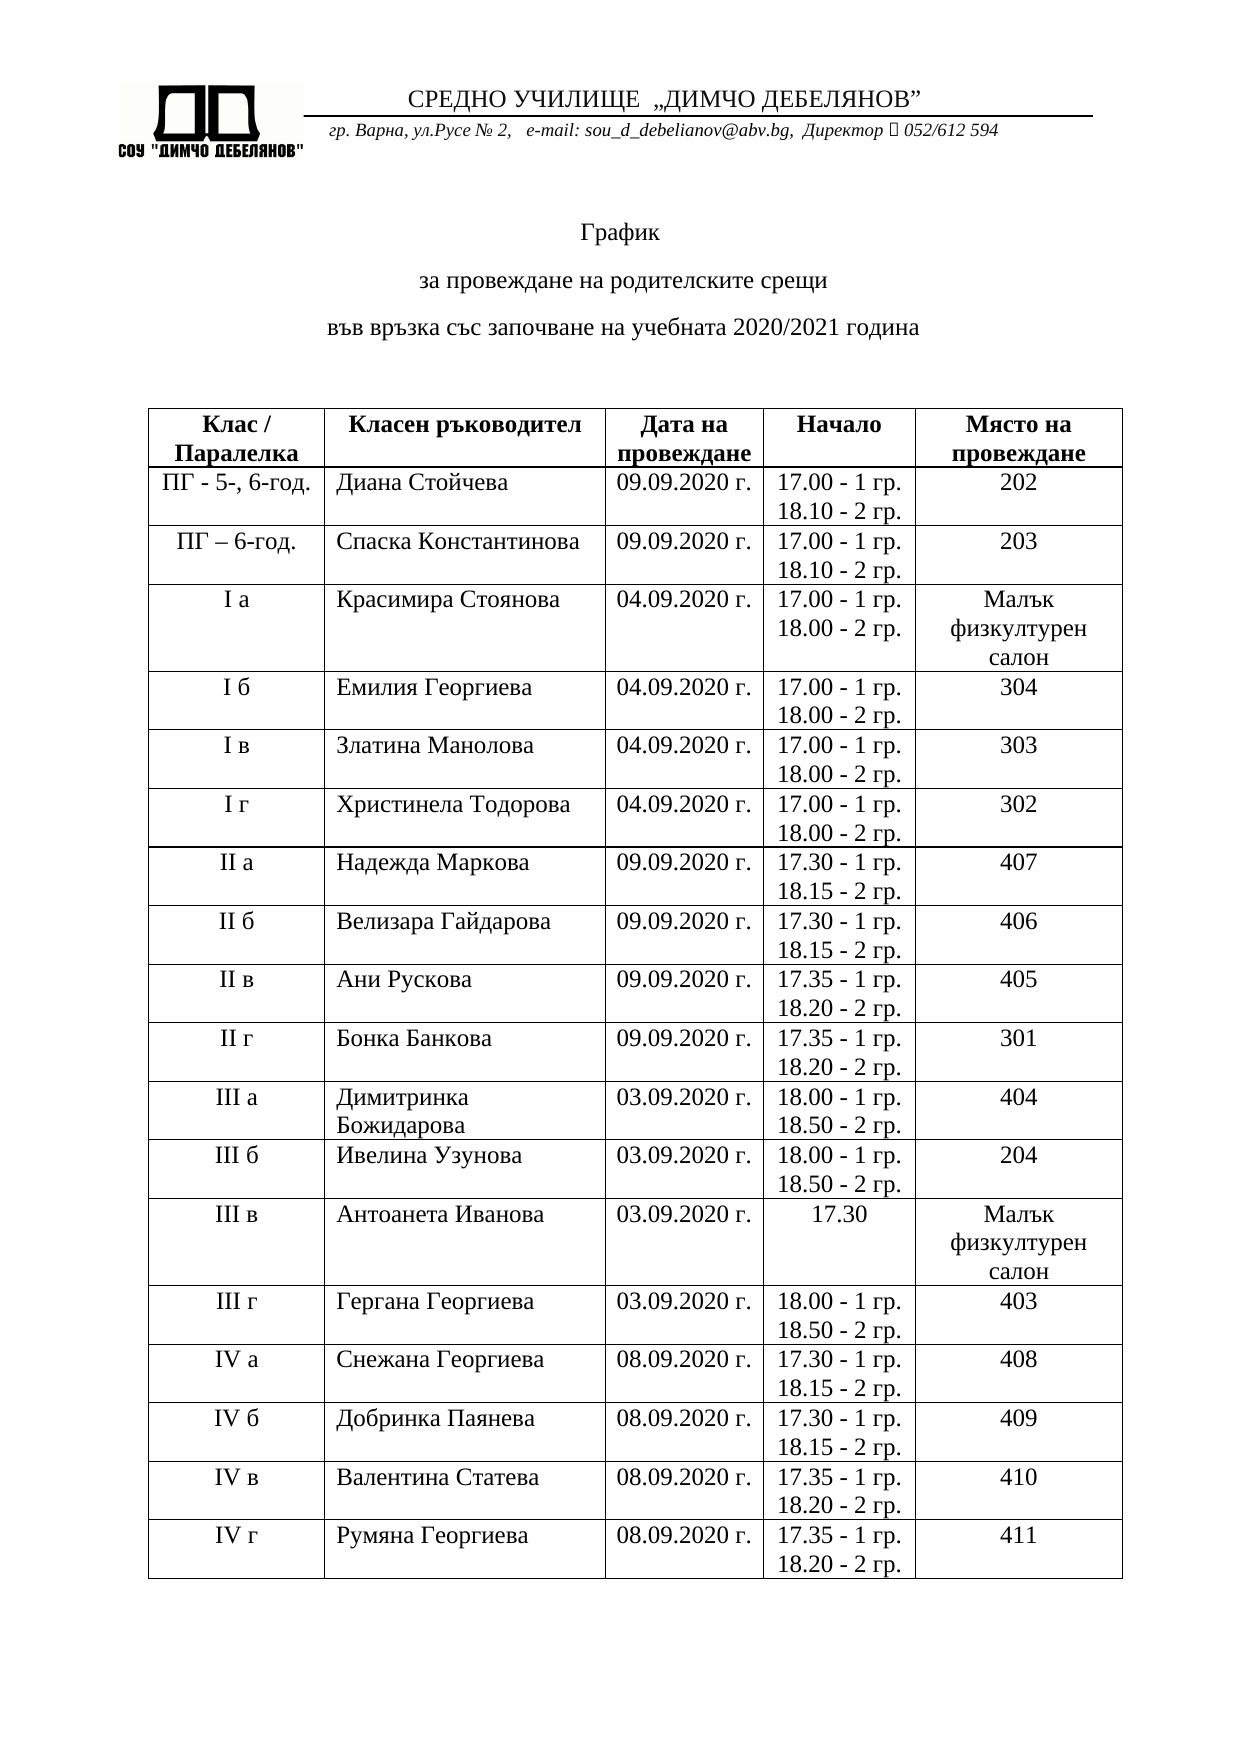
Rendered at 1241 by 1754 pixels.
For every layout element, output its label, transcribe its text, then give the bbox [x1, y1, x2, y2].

table_cell IV в [149, 1462, 324, 1519]
table_cell 03.09.2020 г. [606, 1199, 763, 1285]
table_cell II а [149, 848, 324, 905]
table_cell 18.00 - 1 гр. 18.50 - 2 гр. [764, 1082, 915, 1139]
text във връзка със започване на учебната 2020/2021 година [148, 312, 1093, 341]
table_header Клас / Паралелка [149, 409, 324, 466]
table_cell 17.35 - 1 гр. 18.20 - 2 гр. [764, 965, 915, 1022]
table_cell 09.09.2020 г. [606, 468, 763, 525]
table_cell III в [149, 1199, 324, 1285]
table_cell 17.30 [764, 1199, 915, 1285]
table_cell Емилия Георгиева [325, 672, 605, 729]
table_cell 202 [916, 468, 1122, 525]
table_cell 04.09.2020 г. [606, 789, 763, 846]
table_cell Добринка Паянева [325, 1403, 605, 1461]
table_cell 09.09.2020 г. [606, 526, 763, 583]
table_cell III а [149, 1082, 324, 1139]
table_cell 17.00 - 1 гр. 18.10 - 2 гр. [764, 468, 915, 525]
table_cell III б [149, 1140, 324, 1198]
table_cell 203 [916, 526, 1122, 583]
table_cell Ивелина Узунова [325, 1140, 605, 1198]
table_cell II б [149, 906, 324, 963]
table_cell 09.09.2020 г. [606, 906, 763, 963]
table_cell Спаска Константинова [325, 526, 605, 583]
table_cell 04.09.2020 г. [606, 730, 763, 788]
table_cell 03.09.2020 г. [606, 1082, 763, 1139]
table_cell 403 [916, 1286, 1122, 1343]
table_cell Малък физкултурен салон [916, 585, 1122, 671]
table_cell 09.09.2020 г. [606, 848, 763, 905]
table_cell 17.30 - 1 гр. 18.15 - 2 гр. [764, 1403, 915, 1461]
table_cell III г [149, 1286, 324, 1343]
table_cell II в [149, 965, 324, 1022]
table_cell 408 [916, 1345, 1122, 1402]
table_cell Валентина Статева [325, 1462, 605, 1519]
table_cell 405 [916, 965, 1122, 1022]
table_cell Велизара Гайдарова [325, 906, 605, 963]
table_cell ПГ – 6-год. [149, 526, 324, 583]
table_cell 08.09.2020 г. [606, 1345, 763, 1402]
table_cell 406 [916, 906, 1122, 963]
table_cell 03.09.2020 г. [606, 1286, 763, 1343]
table_cell 409 [916, 1403, 1122, 1461]
table_header Начало [764, 409, 915, 466]
table_cell 18.00 - 1 гр. 18.50 - 2 гр. [764, 1286, 915, 1343]
table_cell 410 [916, 1462, 1122, 1519]
table_cell 17.00 - 1 гр. 18.00 - 2 гр. [764, 585, 915, 671]
table_cell Румяна Георгиева [325, 1520, 605, 1578]
table_header Място на провеждане [916, 409, 1122, 466]
table_cell 404 [916, 1082, 1122, 1139]
table_cell II г [149, 1023, 324, 1081]
table_cell IV г [149, 1520, 324, 1578]
table_cell 17.35 - 1 гр. 18.20 - 2 гр. [764, 1023, 915, 1081]
table_cell I г [149, 789, 324, 846]
table_cell 17.00 - 1 гр. 18.10 - 2 гр. [764, 526, 915, 583]
table_cell 17.00 - 1 гр. 18.00 - 2 гр. [764, 789, 915, 846]
table_cell 09.09.2020 г. [606, 965, 763, 1022]
table_cell Снежана Георгиева [325, 1345, 605, 1402]
table_cell Малък физкултурен салон [916, 1199, 1122, 1285]
table_cell 09.09.2020 г. [606, 1023, 763, 1081]
table_cell Бонка Банкова [325, 1023, 605, 1081]
table_cell 302 [916, 789, 1122, 846]
text График [148, 217, 1093, 246]
table_cell Надежда Маркова [325, 848, 605, 905]
table_cell 304 [916, 672, 1122, 729]
table_cell Ани Рускова [325, 965, 605, 1022]
table_header Класен ръководител [325, 409, 605, 466]
table_cell 17.30 - 1 гр. 18.15 - 2 гр. [764, 906, 915, 963]
table_cell 17.30 - 1 гр. 18.15 - 2 гр. [764, 848, 915, 905]
table_cell Антоанета Иванова [325, 1199, 605, 1285]
table_cell I б [149, 672, 324, 729]
table_cell 08.09.2020 г. [606, 1403, 763, 1461]
table_cell 18.00 - 1 гр. 18.50 - 2 гр. [764, 1140, 915, 1198]
table_cell 03.09.2020 г. [606, 1140, 763, 1198]
table_cell 17.00 - 1 гр. 18.00 - 2 гр. [764, 672, 915, 729]
table_cell 17.35 - 1 гр. 18.20 - 2 гр. [764, 1520, 915, 1578]
table_cell Гергана Георгиева [325, 1286, 605, 1343]
table_cell Златина Манолова [325, 730, 605, 788]
table_cell Диана Стойчева [325, 468, 605, 525]
table_cell 411 [916, 1520, 1122, 1578]
table_cell Димитринка Божидарова [325, 1082, 605, 1139]
table_cell 204 [916, 1140, 1122, 1198]
table_cell Христинела Тодорова [325, 789, 605, 846]
table_cell ПГ - 5-, 6-год. [149, 468, 324, 525]
picture [118, 82, 304, 160]
table_cell 08.09.2020 г. [606, 1520, 763, 1578]
table_cell 17.00 - 1 гр. 18.00 - 2 гр. [764, 730, 915, 788]
text за провеждане на родителските срещи [148, 265, 1093, 293]
table_cell 301 [916, 1023, 1122, 1081]
table_cell I в [149, 730, 324, 788]
table_cell IV б [149, 1403, 324, 1461]
table_cell 04.09.2020 г. [606, 585, 763, 671]
table_cell 04.09.2020 г. [606, 672, 763, 729]
table_cell Красимира Стоянова [325, 585, 605, 671]
table_cell 303 [916, 730, 1122, 788]
table_cell 17.30 - 1 гр. 18.15 - 2 гр. [764, 1345, 915, 1402]
table_cell I а [149, 585, 324, 671]
table_cell 17.35 - 1 гр. 18.20 - 2 гр. [764, 1462, 915, 1519]
table_cell 08.09.2020 г. [606, 1462, 763, 1519]
table_cell IV а [149, 1345, 324, 1402]
table_cell 407 [916, 848, 1122, 905]
table_header Дата на провеждане [606, 409, 763, 466]
